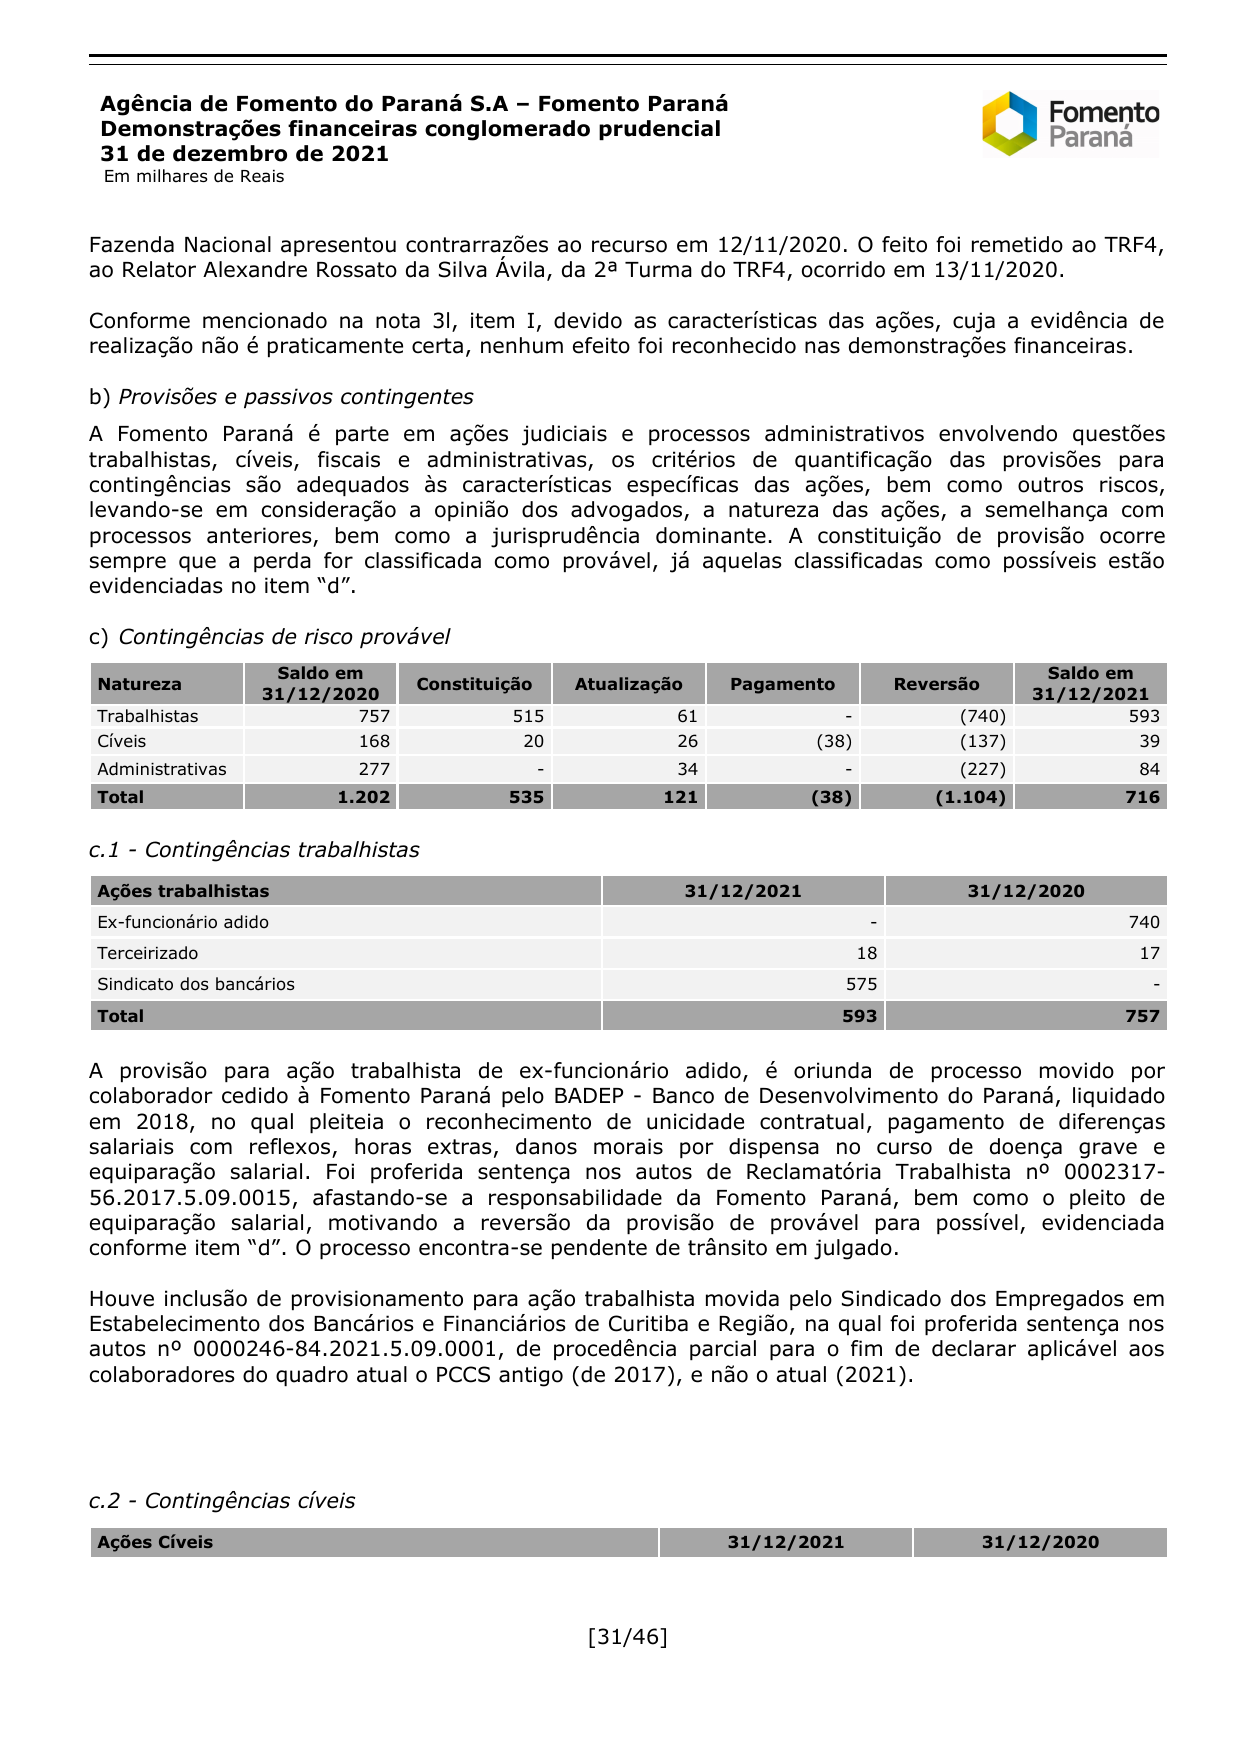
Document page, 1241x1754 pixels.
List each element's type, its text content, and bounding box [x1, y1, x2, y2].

table_cell 575 [603, 970, 884, 999]
picture [982, 90, 1160, 158]
table_header Saldo em 31/12/2020 [245, 663, 396, 704]
table_header 31/12/2021 [660, 1528, 912, 1557]
table_cell 1.202 [245, 784, 396, 809]
text Houve inclusão de provisionamento para ação trabalhista movida pelo Sindicado dos Empregados em Estabelecimento dos Bancários e Financiários de Curitiba e Região, na qual foi proferida sentença nos autos nº 0000246-84.2021.5.09.0001, de procedência parcial para o fim de declarar aplicável aos colaboradores do quadro atual o PCCS antigo (de 2017), e não o atual (2021). [89, 1285, 1167, 1387]
table_cell 593 [1015, 706, 1167, 726]
table_header Pagamento [707, 663, 859, 704]
table_cell (137) [861, 729, 1013, 754]
table_header Reversão [861, 663, 1013, 704]
table_cell (740) [861, 706, 1013, 726]
table_header Atualização [553, 663, 705, 704]
table_cell 20 [399, 729, 551, 754]
text c.2 - Contingências cíveis [89, 1487, 1167, 1513]
table_cell - [707, 706, 859, 726]
table_cell 18 [603, 939, 884, 968]
table_cell 593 [603, 1001, 884, 1030]
table_header Constituição [399, 663, 551, 704]
table_cell Cíveis [91, 729, 243, 754]
table_header Ações Cíveis [91, 1528, 658, 1557]
table_header Ações trabalhistas [91, 876, 601, 905]
table_cell - [399, 756, 551, 782]
text A Fomento Paraná é parte em ações judiciais e processos administrativos envolvendo questões trabalhistas, cíveis, fiscais e administrativas, os critérios de quantificação das provisões para contingências são adequados às características específicas das ações, bem como outros riscos, levando-se em consideração a opinião dos advogados, a natureza das ações, a semelhança com processos anteriores, bem como a jurisprudência dominante. A constituição de provisão ocorre sempre que a perda for classificada como provável, já aquelas classificadas como possíveis estão evidenciadas no item “d”. [89, 421, 1167, 598]
table_cell 61 [553, 706, 705, 726]
table_cell 716 [1015, 784, 1167, 809]
table_header Natureza [91, 663, 243, 704]
table_cell (38) [707, 729, 859, 754]
table_cell Total [91, 1001, 601, 1030]
table_cell Trabalhistas [91, 706, 243, 726]
table_cell Administrativas [91, 756, 243, 782]
table_cell (1.104) [861, 784, 1013, 809]
text Conforme mencionado na nota 3l, item I, devido as características das ações, cuja a evidência de realização não é praticamente certa, nenhum efeito foi reconhecido nas demonstrações financeiras. [89, 307, 1167, 358]
table_cell 757 [245, 706, 396, 726]
list Provisões e passivos contingentes [89, 383, 1167, 408]
table_cell 277 [245, 756, 396, 782]
table_header 31/12/2020 [914, 1528, 1167, 1557]
table_cell 39 [1015, 729, 1167, 754]
table_cell 17 [886, 939, 1167, 968]
table_cell 757 [886, 1001, 1167, 1030]
table_cell 168 [245, 729, 396, 754]
table_cell 121 [553, 784, 705, 809]
table_cell 535 [399, 784, 551, 809]
table_header 31/12/2020 [886, 876, 1167, 905]
table_cell (227) [861, 756, 1013, 782]
table_cell 740 [886, 907, 1167, 936]
table_cell Terceirizado [91, 939, 601, 968]
table_cell 26 [553, 729, 705, 754]
table_cell 34 [553, 756, 705, 782]
table_cell Ex-funcionário adido [91, 907, 601, 936]
table_header Saldo em 31/12/2021 [1015, 663, 1167, 704]
text c.1 - Contingências trabalhistas [89, 836, 1167, 861]
table_cell - [886, 970, 1167, 999]
table_cell - [603, 907, 884, 936]
table_cell Total [91, 784, 243, 809]
list Contingências de risco provável [89, 623, 1167, 648]
table_cell Sindicato dos bancários [91, 970, 601, 999]
table_cell 84 [1015, 756, 1167, 782]
table_cell - [707, 756, 859, 782]
table_cell (38) [707, 784, 859, 809]
table_cell 515 [399, 706, 551, 726]
table_header 31/12/2021 [603, 876, 884, 905]
text A provisão para ação trabalhista de ex-funcionário adido, é oriunda de processo movido por colaborador cedido à Fomento Paraná pelo BADEP - Banco de Desenvolvimento do Paraná, liquidado em 2018, no qual pleiteia o reconhecimento de unicidade contratual, pagamento de diferenças salariais com reflexos, horas extras, danos morais por dispensa no curso de doença grave e equiparação salarial. Foi proferida sentença nos autos de Reclamatória Trabalhista nº 0002317-56.2017.5.09.0015, afastando-se a responsabilidade da Fomento Paraná, bem como o pleito de equiparação salarial, motivando a reversão da provisão de provável para possível, evidenciada conforme item “d”. O processo encontra-se pendente de trânsito em julgado. [89, 1057, 1167, 1260]
